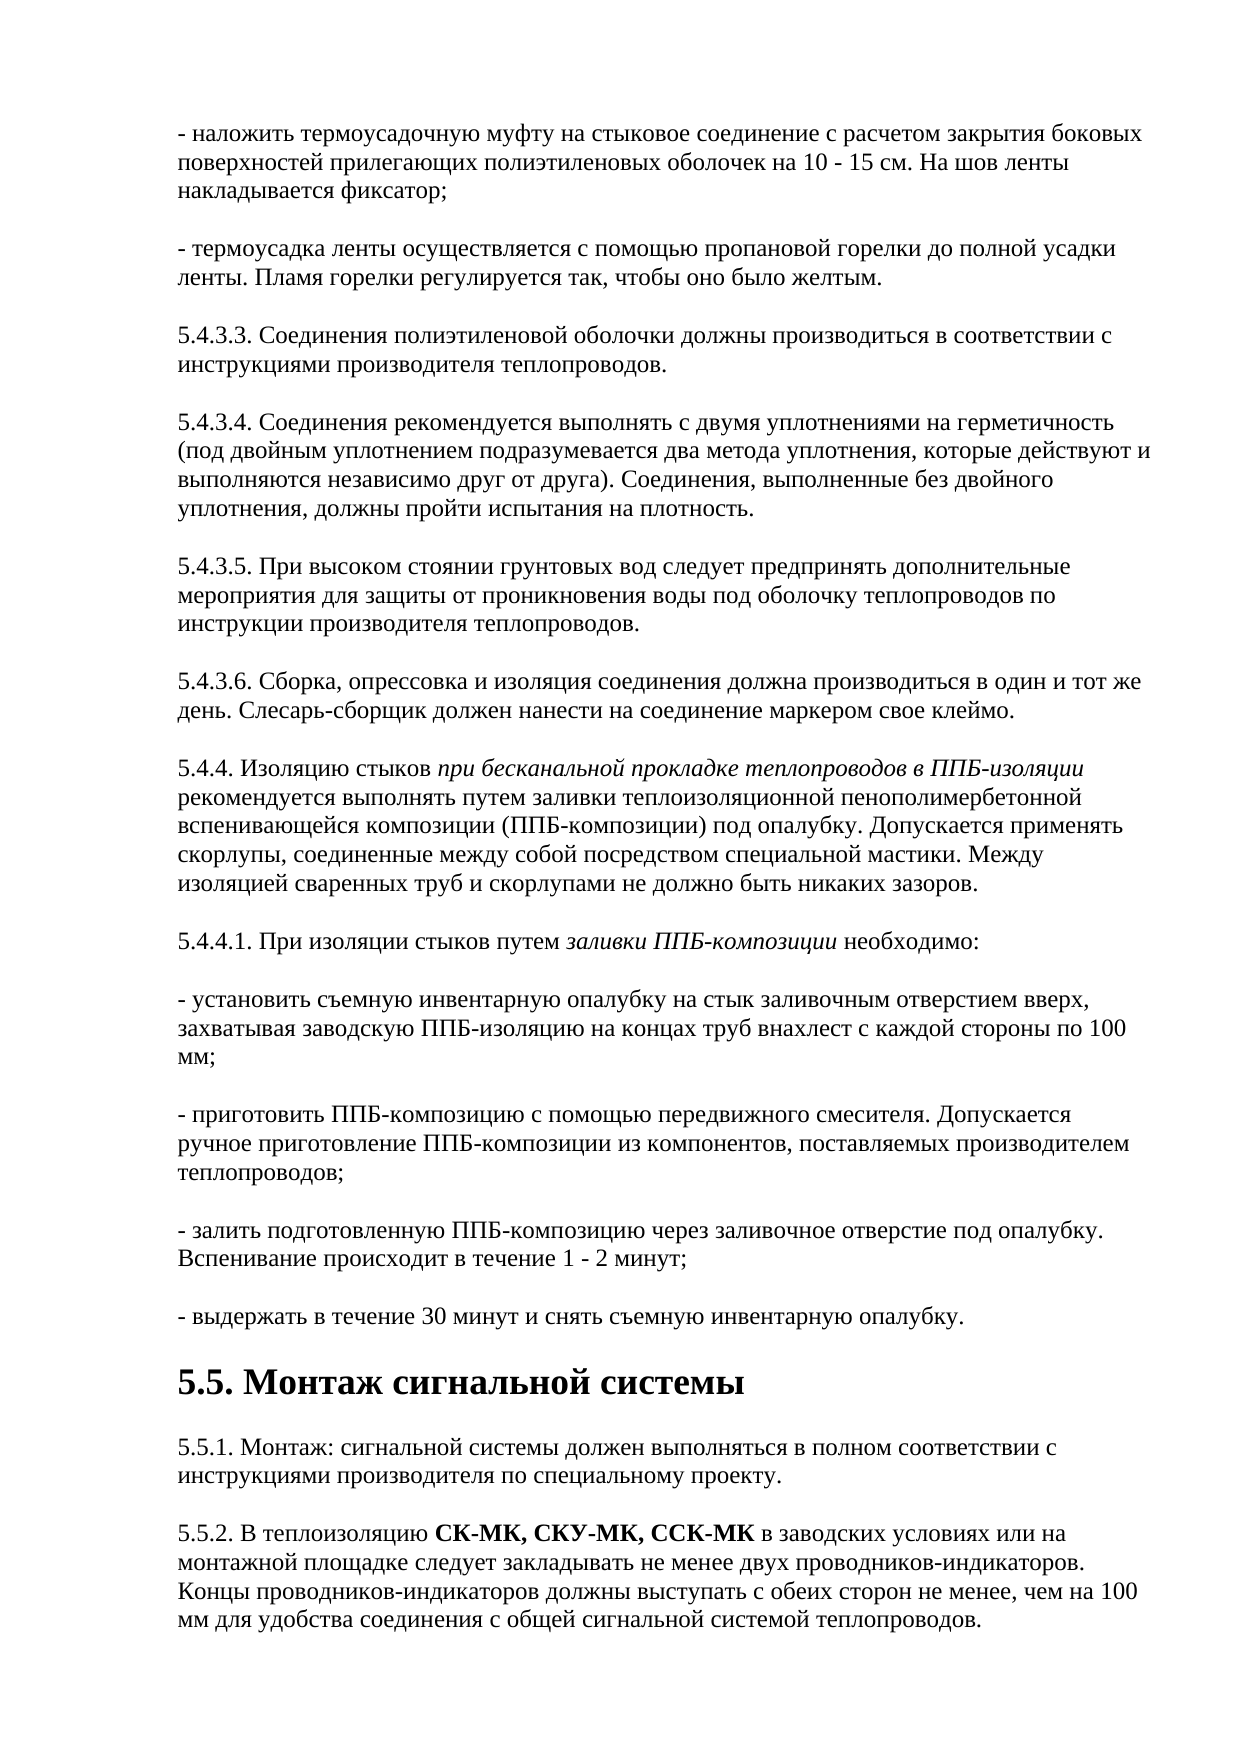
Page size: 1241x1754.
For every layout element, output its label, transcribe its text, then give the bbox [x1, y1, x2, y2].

text - залить подготовленную ППБ-композицию через заливочное отверстие под опалубку. Вспенивание происходит в течение 1 - 2 минут; [177, 1215, 1152, 1272]
text 5.4.3.4. Соединения рекомендуется выполнять с двумя уплотнениями на герметичность (под двойным уплотнением подразумевается два метода уплотнения, которые действуют и выполняются независимо друг от друга). Соединения, выполненные без двойного уплотнения, должны пройти испытания на плотность. [177, 407, 1152, 522]
text - выдержать в течение 30 минут и снять съемную инвентарную опалубку. [177, 1301, 1152, 1330]
text 5.4.4.1. При изоляции стыков путем заливки ППБ-композиции необходимо: [177, 926, 1152, 955]
text 5.5. Монтаж сигнальной системы [177, 1359, 1152, 1402]
text 5.4.4. Изоляцию стыков при бесканальной прокладке теплопроводов в ППБ-изоляции рекомендуется выполнять путем заливки теплоизоляционной пенополимербетонной вспенивающейся композиции (ППБ-композиции) под опалубку. Допускается применять скорлупы, соединенные между собой посредством специальной мастики. Между изоляцией сваренных труб и скорлупами не должно быть никаких зазоров. [177, 753, 1152, 897]
text 5.4.3.5. При высоком стоянии грунтовых вод следует предпринять дополнительные мероприятия для защиты от проникновения воды под оболочку теплопроводов по инструкции производителя теплопроводов. [177, 551, 1152, 637]
text 5.4.3.6. Сборка, опрессовка и изоляция соединения должна производиться в один и тот же день. Слесарь-сборщик должен нанести на соединение маркером свое клеймо. [177, 666, 1152, 724]
text 5.5.2. В теплоизоляцию СК-МК, СКУ-МК, ССК-МК в заводских условиях или на монтажной площадке следует закладывать не менее двух проводников-индикаторов. Концы проводников-индикаторов должны выступать с обеих сторон не менее, чем на 100 мм для удобства соединения с общей сигнальной системой теплопроводов. [177, 1518, 1152, 1633]
text - термоусадка ленты осуществляется с помощью пропановой горелки до полной усадки ленты. Пламя горелки регулируется так, чтобы оно было желтым. [177, 233, 1152, 291]
text - наложить термоусадочную муфту на стыковое соединение с расчетом закрытия боковых поверхностей прилегающих полиэтиленовых оболочек на 10 - 15 см. На шов ленты накладывается фиксатор; [177, 118, 1152, 204]
text 5.5.1. Монтаж: сигнальной системы должен выполняться в полном соответствии с инструкциями производителя по специальному проекту. [177, 1432, 1152, 1489]
text - приготовить ППБ-композицию с помощью передвижного смесителя. Допускается ручное приготовление ППБ-композиции из компонентов, поставляемых производителем теплопроводов; [177, 1099, 1152, 1186]
text 5.4.3.3. Соединения полиэтиленовой оболочки должны производиться в соответствии с инструкциями производителя теплопроводов. [177, 320, 1152, 378]
text - установить съемную инвентарную опалубку на стык заливочным отверстием вверх, захватывая заводскую ППБ-изоляцию на концах труб внахлест с каждой стороны по 100 мм; [177, 984, 1152, 1070]
